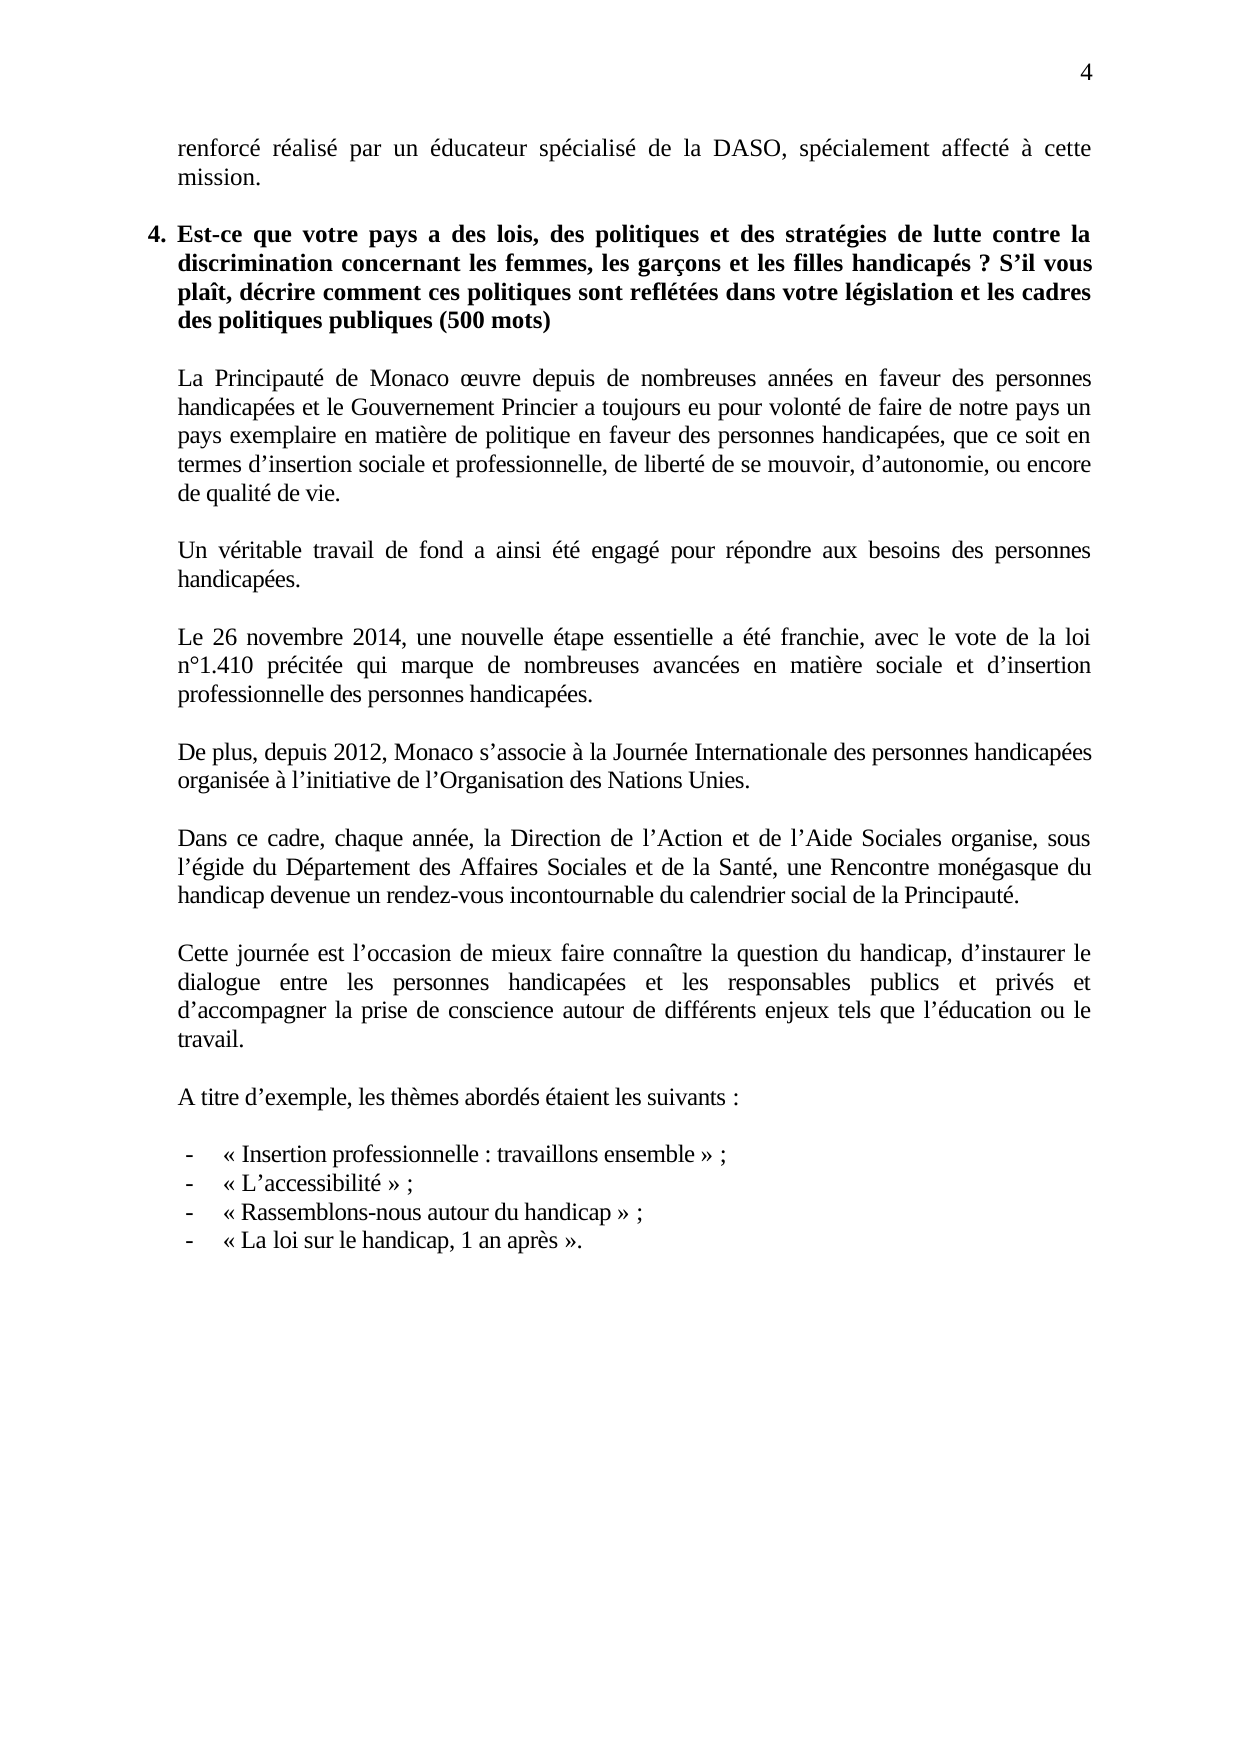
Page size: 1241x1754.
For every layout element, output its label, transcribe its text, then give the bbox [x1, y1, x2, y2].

text Dans ce cadre, chaque année, la Direction de l’Action et de l’Aide Sociales organise, sous l’égide du Département des Affaires Sociales et de la Santé, une Rencontre monégasque du handicap devenue un rendez-vous incontournable du calendrier social de la Principauté. [177, 823, 1092, 909]
text De plus, depuis 2012, Monaco s’associe à la Journée Internationale des personnes handicapées organisée à l’initiative de l’Organisation des Nations Unies. [177, 737, 1092, 794]
text Un véritable travail de fond a ainsi été engagé pour répondre aux besoins des personnes handicapées. [177, 535, 1092, 593]
list « La loi sur le handicap, 1 an après ». [185, 1225, 1092, 1254]
text La Principauté de Monaco œuvre depuis de nombreuses années en faveur des personnes handicapées et le Gouvernement Princier a toujours eu pour volonté de faire de notre pays un pays exemplaire en matière de politique en faveur des personnes handicapées, que ce soit en termes d’insertion sociale et professionnelle, de liberté de se mouvoir, d’autonomie, ou encore de qualité de vie. [177, 363, 1092, 507]
list « Rassemblons-nous autour du handicap » ; [185, 1197, 1092, 1225]
text Le 26 novembre 2014, une nouvelle étape essentielle a été franchie, avec le vote de la loi n°1.410 précitée qui marque de nombreuses avancées en matière sociale et d’insertion professionnelle des personnes handicapées. [177, 622, 1092, 708]
list « Insertion professionnelle : travaillons ensemble » ; [185, 1139, 1092, 1168]
text A titre d’exemple, les thèmes abordés étaient les suivants : [148, 1082, 1092, 1110]
text 4. Est-ce que votre pays a des lois, des politiques et des stratégies de lutte contre la discrimination concernant les femmes, les garçons et les filles handicapés ? S’il vous plaît, décrire comment ces politiques sont reflétées dans votre législation et les cadres des politiques publiques (500 mots) [148, 219, 1092, 334]
text Cette journée est l’occasion de mieux faire connaître la question du handicap, d’instaurer le dialogue entre les personnes handicapées et les responsables publics et privés et d’accompagner la prise de conscience autour de différents enjeux tels que l’éducation ou le travail. [177, 938, 1092, 1053]
list « L’accessibilité » ; [185, 1168, 1092, 1197]
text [177, 133, 1092, 190]
